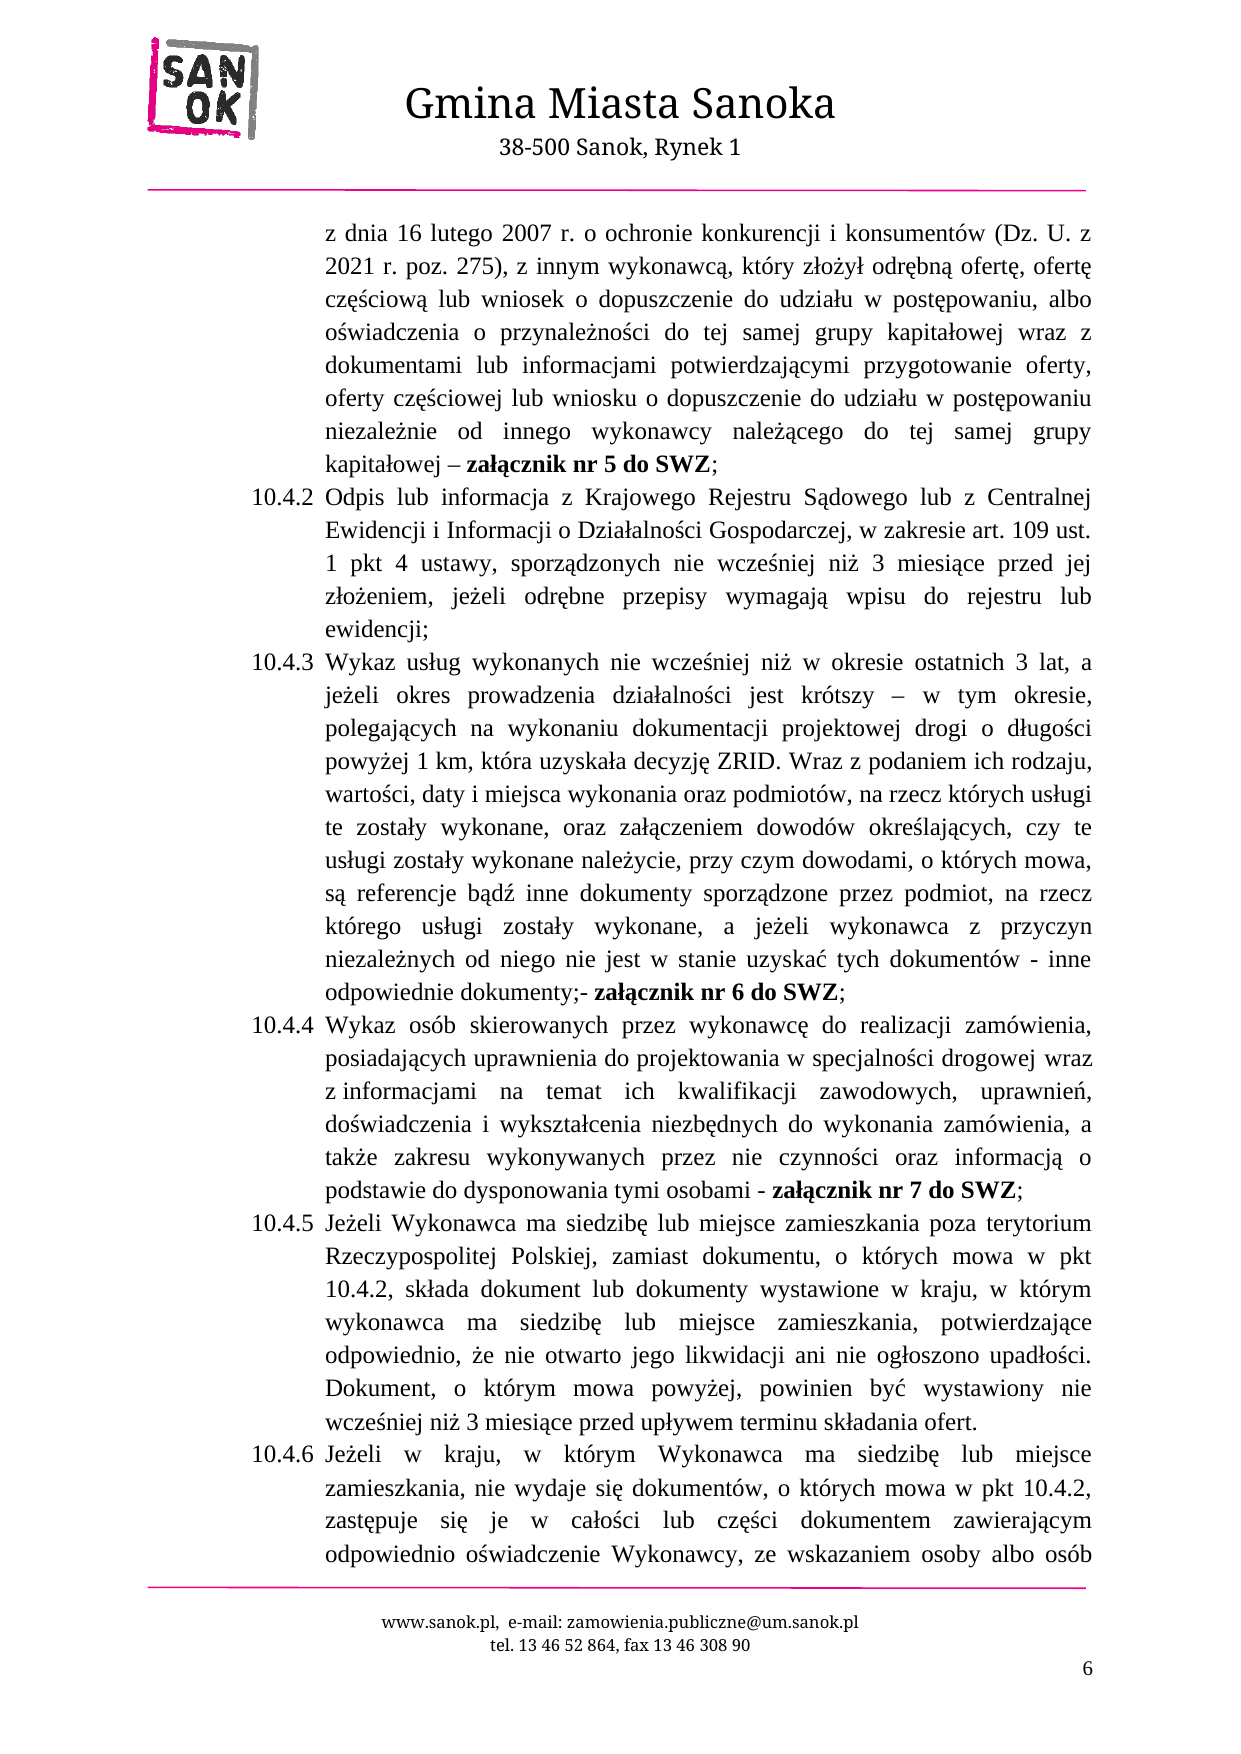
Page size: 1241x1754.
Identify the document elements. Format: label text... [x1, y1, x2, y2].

list Odpis lub informacja z Krajowego Rejestru Sądowego lub z Centralnej Ewidencji i Informacji o Działalności Gospodarczej, w zakresie art. 109 ust. 1 pkt 4 ustawy, sporządzonych nie wcześniej niż 3 miesiące przed jej złożeniem, jeżeli odrębne przepisy wymagają wpisu do rejestru lub ewidencji; [251, 482, 1093, 643]
list Wykaz usług wykonanych nie wcześniej niż w okresie ostatnich 3 lat, a jeżeli okres prowadzenia działalności jest krótszy – w tym okresie, polegających na wykonaniu dokumentacji projektowej drogi o długości powyżej 1 km, która uzyskała decyzję ZRID. Wraz z podaniem ich rodzaju, wartości, daty i miejsca wykonania oraz podmiotów, na rzecz których usługi te zostały wykonane, oraz załączeniem dowodów określających, czy te usługi zostały wykonane należycie, przy czym dowodami, o których mowa, są referencje bądź inne dokumenty sporządzone przez podmiot, na rzecz którego usługi zostały wykonane, a jeżeli wykonawca z przyczyn niezależnych od niego nie jest w stanie uzyskać tych dokumentów - inne odpowiednie dokumenty;- załącznik nr 6 do SWZ; [251, 647, 1093, 1006]
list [251, 1439, 1093, 1567]
list Wykaz osób skierowanych przez wykonawcę do realizacji zamówienia, posiadających uprawnienia do projektowania w specjalności drogowej wraz z informacjami na temat ich kwalifikacji zawodowych, uprawnień, doświadczenia i wykształcenia niezbędnych do wykonania zamówienia, a także zakresu wykonywanych przez nie czynności oraz informacją o podstawie do dysponowania tymi osobami - załącznik nr 7 do SWZ; [251, 1010, 1093, 1204]
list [251, 218, 1093, 478]
picture [147, 37, 259, 140]
list Jeżeli Wykonawca ma siedzibę lub miejsce zamieszkania poza terytorium Rzeczypospolitej Polskiej, zamiast dokumentu, o których mowa w pkt 10.4.2, składa dokument lub dokumenty wystawione w kraju, w którym wykonawca ma siedzibę lub miejsce zamieszkania, potwierdzające odpowiednio, że nie otwarto jego likwidacji ani nie ogłoszono upadłości. Dokument, o którym mowa powyżej, powinien być wystawiony nie wcześniej niż 3 miesiące przed upływem terminu składania ofert. [251, 1208, 1093, 1435]
